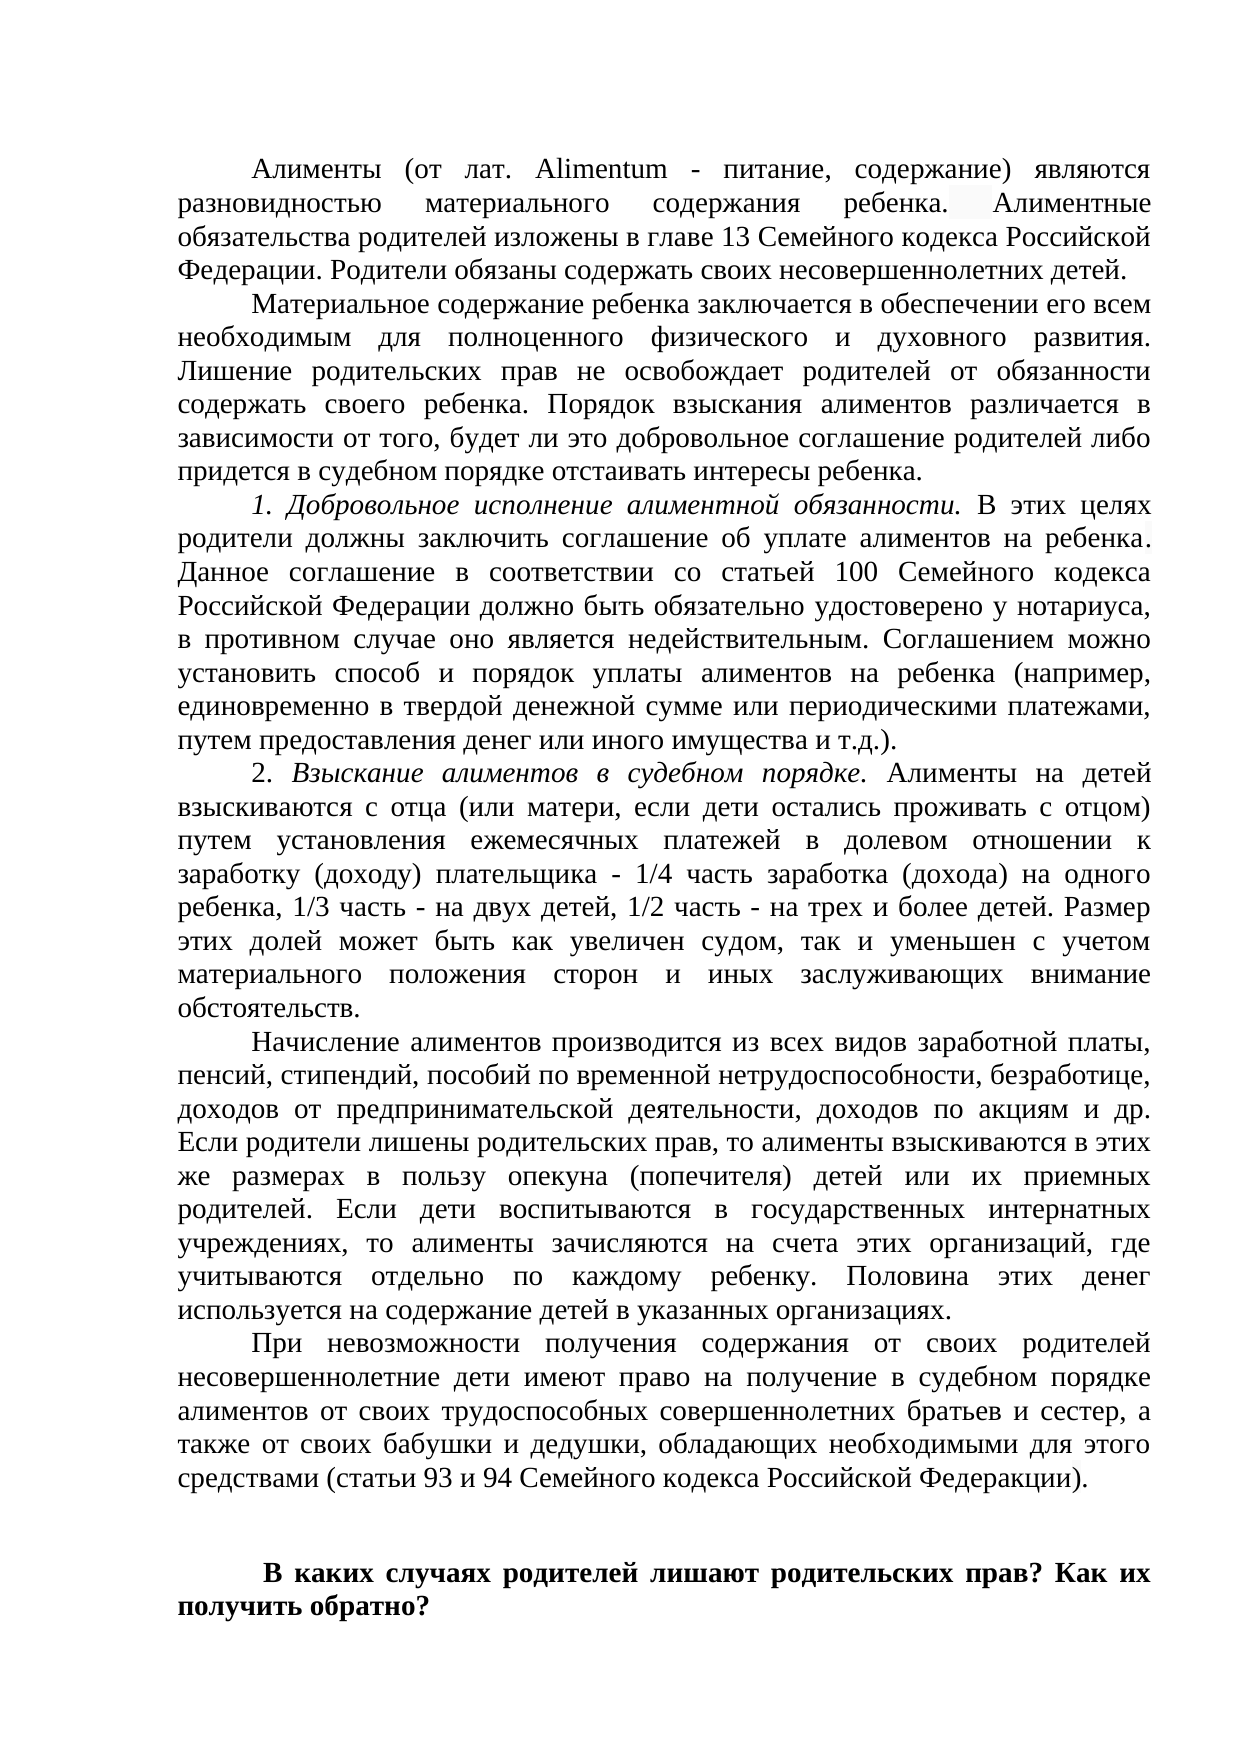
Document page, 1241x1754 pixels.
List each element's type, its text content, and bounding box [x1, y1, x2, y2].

text Начисление алиментов производится из всех видов заработной платы, пенсий, стипендий, пособий по временной нетрудоспособности, безработице, доходов от предпринимательской деятельности, доходов по акциям и др. Если родители лишены родительских прав, то алименты взыскиваются в этих же размерах в пользу опекуна (попечителя) детей или их приемных родителей. Если дети воспитываются в государственных интернатных учреждениях, то алименты зачисляются на счета этих организаций, где учитываются отдельно по каждому ребенку. Половина этих денег используется на содержание детей в указанных организациях. [177, 1024, 1152, 1326]
text Материальное содержание ребенка заключается в обеспечении его всем необходимым для полноценного физического и духовного развития. Лишение родительских прав не освобождает родителей от обязанности содержать своего ребенка. Порядок взыскания алиментов различается в зависимости от того, будет ли это добровольное соглашение родителей либо придется в судебном порядке отстаивать интересы ребенка. [177, 286, 1152, 487]
text При невозможности получения содержания от своих родителей несовершеннолетние дети имеют право на получение в судебном порядке алиментов от своих трудоспособных совершеннолетних братьев и сестер, а также от своих бабушки и дедушки, обладающих необходимыми для этого средствами (статьи 93 и 94 Семейного кодекса Российской Федеракции). [177, 1326, 1152, 1493]
text 2. Взыскание алиментов в судебном порядке. Алименты на детей взыскиваются с отца (или матери, если дети остались проживать с отцом) путем установления ежемесячных платежей в долевом отношении к заработку (доходу) плательщика - 1/4 часть заработка (дохода) на одного ребенка, 1/3 часть - на двух детей, 1/2 часть - на трех и более детей. Размер этих долей может быть как увеличен судом, так и уменьшен с учетом материального положения сторон и иных заслуживающих внимание обстоятельств. [177, 755, 1152, 1024]
text Алименты (от лат. Alimentum - питание, содержание) являются разновидностью материального содержания ребенка. Алиментные обязательства родителей изложены в главе 13 Семейного кодекса Российской Федерации. Родители обязаны содержать своих несовершеннолетних детей. [177, 152, 1152, 286]
text В каких случаях родителей лишают родительских прав? Как их получить обратно? [177, 1555, 1152, 1622]
text 1. Добровольное исполнение алиментной обязанности. В этих целях родители должны заключить соглашение об уплате алиментов на ребенка. Данное соглашение в соответствии со статьей 100 Семейного кодекса Российской Федерации должно быть обязательно удостоверено у нотариуса, в противном случае оно является недействительным. Соглашением можно установить способ и порядок уплаты алиментов на ребенка (например, единовременно в твердой денежной сумме или периодическими платежами, путем предоставления денег или иного имущества и т.д.). [177, 487, 1152, 755]
